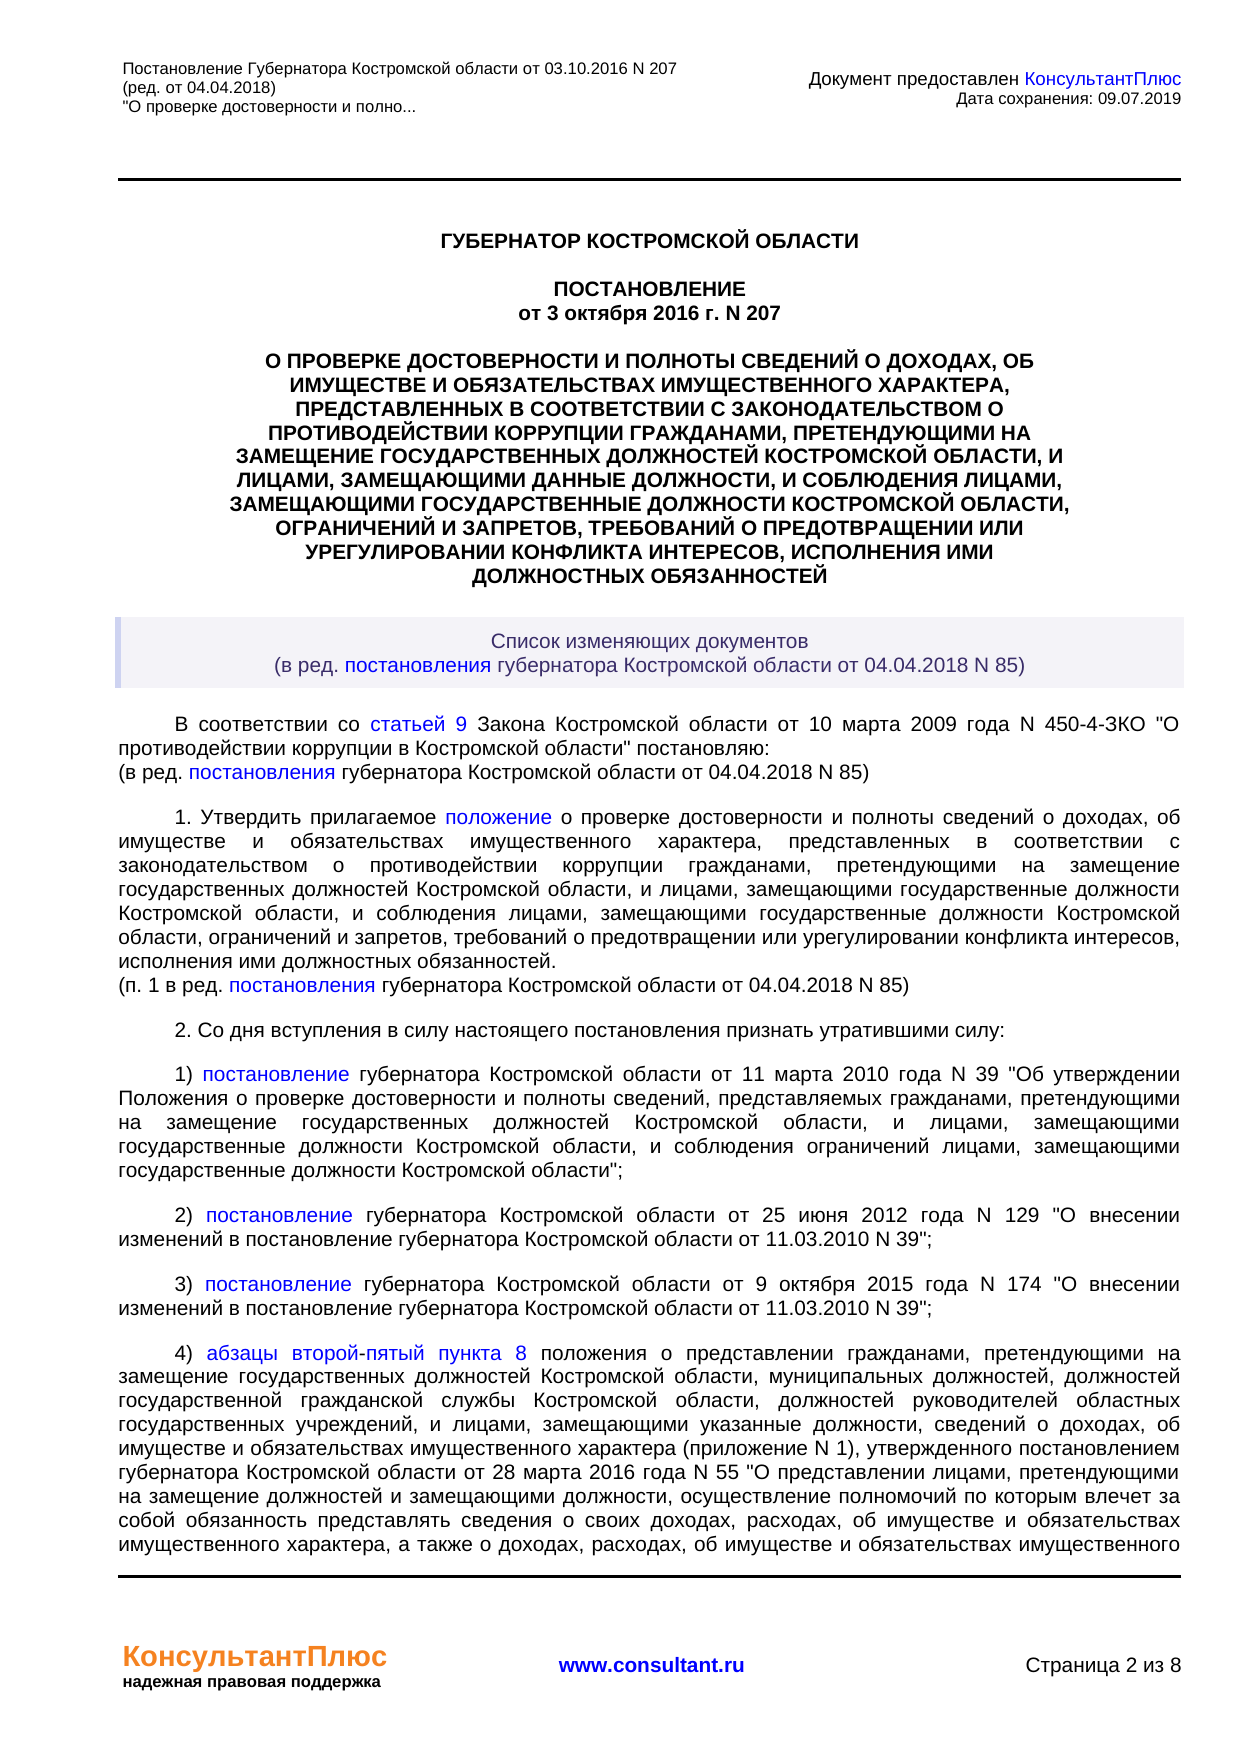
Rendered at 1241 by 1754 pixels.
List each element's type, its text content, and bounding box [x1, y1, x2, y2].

table_header Список изменяющих документов (в ред. постановления губернатора Костромской области от 04.04.2018 N 85) [121, 617, 1178, 688]
title ПРЕДСТАВЛЕННЫХ В СООТВЕТСТВИИ С ЗАКОНОДАТЕЛЬСТВОМ О [118, 396, 1181, 420]
title ПРОТИВОДЕЙСТВИИ КОРРУПЦИИ ГРАЖДАНАМИ, ПРЕТЕНДУЮЩИМИ НА [118, 420, 1181, 444]
title О ПРОВЕРКЕ ДОСТОВЕРНОСТИ И ПОЛНОТЫ СВЕДЕНИЙ О ДОХОДАХ, ОБ [118, 348, 1181, 372]
title УРЕГУЛИРОВАНИИ КОНФЛИКТА ИНТЕРЕСОВ, ИСПОЛНЕНИЯ ИМИ [118, 540, 1181, 564]
title ОГРАНИЧЕНИЙ И ЗАПРЕТОВ, ТРЕБОВАНИЙ О ПРЕДОТВРАЩЕНИИ ИЛИ [118, 516, 1181, 540]
title от 3 октября 2016 г. N 207 [118, 301, 1181, 324]
title ЗАМЕЩАЮЩИМИ ГОСУДАРСТВЕННЫЕ ДОЛЖНОСТИ КОСТРОМСКОЙ ОБЛАСТИ, [118, 492, 1181, 516]
text В соответствии со статьей 9 Закона Костромской области от 10 марта 2009 года N 450-4-ЗКО "О противодействии коррупции в Костромской области" постановляю: [118, 712, 1181, 760]
title ЗАМЕЩЕНИЕ ГОСУДАРСТВЕННЫХ ДОЛЖНОСТЕЙ КОСТРОМСКОЙ ОБЛАСТИ, И [118, 444, 1181, 468]
text 3) постановление губернатора Костромской области от 9 октября 2015 года N 174 "О внесении изменений в постановление губернатора Костромской области от 11.03.2010 N 39"; [118, 1272, 1181, 1319]
text (в ред. постановления губернатора Костромской области от 04.04.2018 N 85) [118, 760, 1181, 784]
text (п. 1 в ред. постановления губернатора Костромской области от 04.04.2018 N 85) [118, 973, 1181, 997]
title ПОСТАНОВЛЕНИЕ [118, 277, 1181, 301]
text 1. Утвердить прилагаемое положение о проверке достоверности и полноты сведений о доходах, об имуществе и обязательствах имущественного характера, представленных в соответствии с законодательством о противодействии коррупции гражданами, претендующими на замещение государственных должностей Костромской области, и лицами, замещающими государственные должности Костромской области, и соблюдения лицами, замещающими государственные должности Костромской области, ограничений и запретов, требований о предотвращении или урегулировании конфликта интересов, исполнения ими должностных обязанностей. [118, 805, 1181, 973]
title ГУБЕРНАТОР КОСТРОМСКОЙ ОБЛАСТИ [118, 229, 1181, 253]
title ИМУЩЕСТВЕ И ОБЯЗАТЕЛЬСТВАХ ИМУЩЕСТВЕННОГО ХАРАКТЕРА, [118, 372, 1181, 396]
text 2. Со дня вступления в силу настоящего постановления признать утратившими силу: [118, 1017, 1181, 1041]
title ЛИЦАМИ, ЗАМЕЩАЮЩИМИ ДАННЫЕ ДОЛЖНОСТИ, И СОБЛЮДЕНИЯ ЛИЦАМИ, [118, 468, 1181, 492]
title ДОЛЖНОСТНЫХ ОБЯЗАННОСТЕЙ [118, 564, 1181, 588]
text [118, 1340, 1181, 1556]
text 2) постановление губернатора Костромской области от 25 июня 2012 года N 129 "О внесении изменений в постановление губернатора Костромской области от 11.03.2010 N 39"; [118, 1203, 1181, 1251]
text 1) постановление губернатора Костромской области от 11 марта 2010 года N 39 "Об утверждении Положения о проверке достоверности и полноты сведений, представляемых гражданами, претендующими на замещение государственных должностей Костромской области, и лицами, замещающими государственные должности Костромской области, и соблюдения ограничений лицами, замещающими государственные должности Костромской области"; [118, 1062, 1181, 1182]
